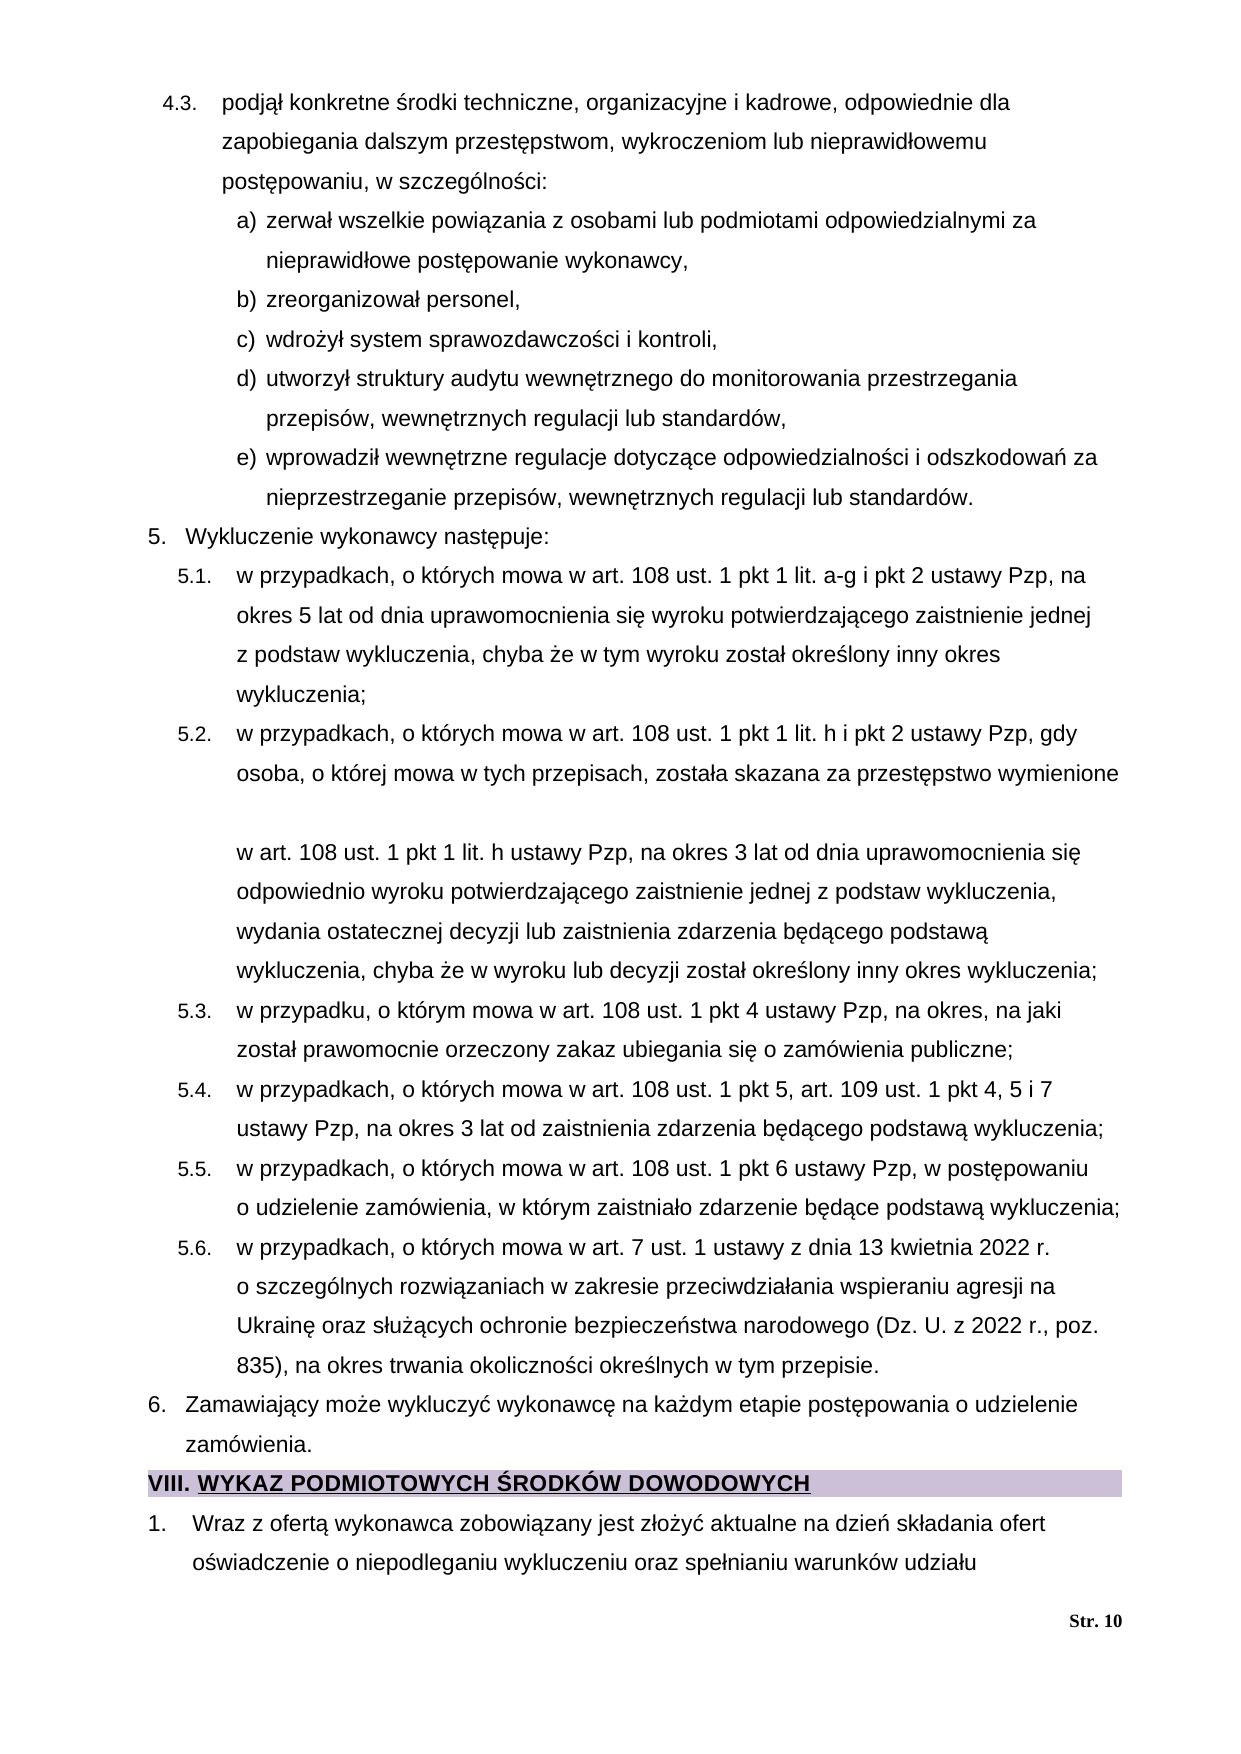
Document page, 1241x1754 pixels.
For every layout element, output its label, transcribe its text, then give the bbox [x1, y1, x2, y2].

list zerwał wszelkie powiązania z osobami lub podmiotami odpowiedzialnymi za nieprawidłowe postępowanie wykonawcy, [236, 207, 1122, 273]
list w przypadkach, o których mowa w art. 108 ust. 1 pkt 6 ustawy Pzp, w postępowaniu o udzielenie zamówienia, w którym zaistniało zdarzenie będące podstawą wykluczenia; [177, 1154, 1122, 1220]
list wprowadził wewnętrzne regulacje dotyczące odpowiedzialności i odszkodowań za nieprzestrzeganie przepisów, wewnętrznych regulacji lub standardów. [236, 444, 1122, 510]
list Wykluczenie wykonawcy następuje: [148, 523, 1122, 549]
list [148, 1510, 1122, 1576]
list wdrożył system sprawozdawczości i kontroli, [236, 326, 1122, 352]
list w przypadkach, o których mowa w art. 108 ust. 1 pkt 5, art. 109 ust. 1 pkt 4, 5 i 7 ustawy Pzp, na okres 3 lat od zaistnienia zdarzenia będącego podstawą wykluczenia; [177, 1076, 1122, 1141]
list utworzył struktury audytu wewnętrznego do monitorowania przestrzegania przepisów, wewnętrznych regulacji lub standardów, [236, 365, 1122, 431]
list w przypadkach, o których mowa w art. 108 ust. 1 pkt 1 lit. h i pkt 2 ustawy Pzp, gdy osoba, o której mowa w tych przepisach, została skazana za przestępstwo wymienione w art. 108 ust. 1 pkt 1 lit. h ustawy Pzp, na okres 3 lat od dnia uprawomocnienia się odpowiednio wyroku potwierdzającego zaistnienie jednej z podstaw wykluczenia, wydania ostatecznej decyzji lub zaistnienia zdarzenia będącego podstawą wykluczenia, chyba że w wyroku lub decyzji został określony inny okres wykluczenia; [177, 720, 1122, 983]
list zreorganizował personel, [236, 286, 1122, 312]
subtitle VIII. WYKAZ PODMIOTOWYCH ŚRODKÓW DOWODOWYCH [148, 1470, 1122, 1497]
list w przypadkach, o których mowa w art. 7 ust. 1 ustawy z dnia 13 kwietnia 2022 r. o szczególnych rozwiązaniach w zakresie przeciwdziałania wspieraniu agresji na Ukrainę oraz służących ochronie bezpieczeństwa narodowego (Dz. U. z 2022 r., poz. 835), na okres trwania okoliczności określnych w tym przepisie. [177, 1233, 1122, 1378]
list w przypadkach, o których mowa w art. 108 ust. 1 pkt 1 lit. a-g i pkt 2 ustawy Pzp, na okres 5 lat od dnia uprawomocnienia się wyroku potwierdzającego zaistnienie jednej z podstaw wykluczenia, chyba że w tym wyroku został określony inny okres wykluczenia; [177, 562, 1122, 707]
list Zamawiający może wykluczyć wykonawcę na każdym etapie postępowania o udzielenie zamówienia. [148, 1391, 1122, 1457]
list w przypadku, o którym mowa w art. 108 ust. 1 pkt 4 ustawy Pzp, na okres, na jaki został prawomocnie orzeczony zakaz ubiegania się o zamówienia publiczne; [177, 997, 1122, 1062]
list podjął konkretne środki techniczne, organizacyjne i kadrowe, odpowiednie dla zapobiegania dalszym przestępstwom, wykroczeniom lub nieprawidłowemu postępowaniu, w szczególności: [162, 89, 1122, 194]
